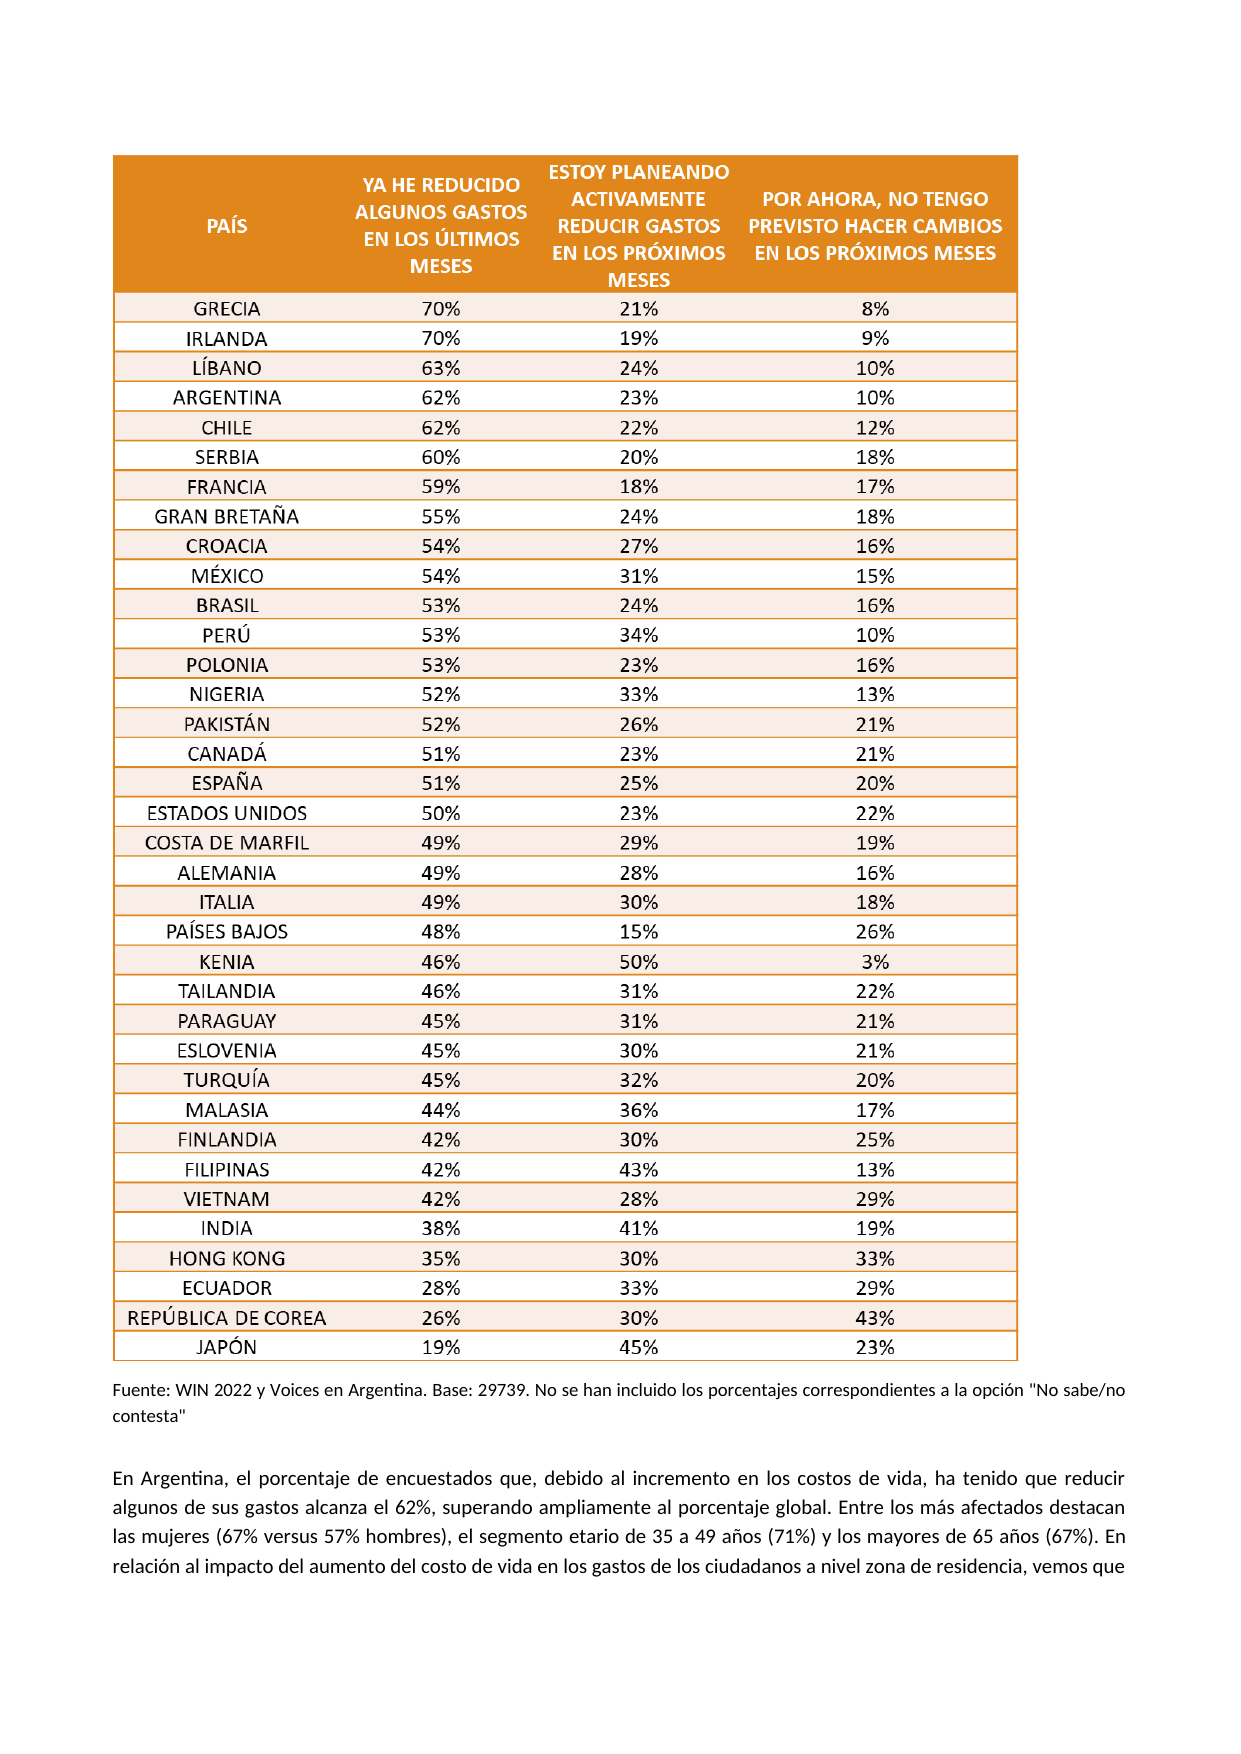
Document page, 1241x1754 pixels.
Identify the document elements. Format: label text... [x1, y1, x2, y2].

text Fuente: WIN 2022 y Voices en Argentina. Base: 29739. No se han incluido los porcentajes correspondientes a la opción "No sabe/no contesta" [112, 1378, 1128, 1427]
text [112, 1465, 1128, 1578]
picture [112, 150, 1019, 1374]
